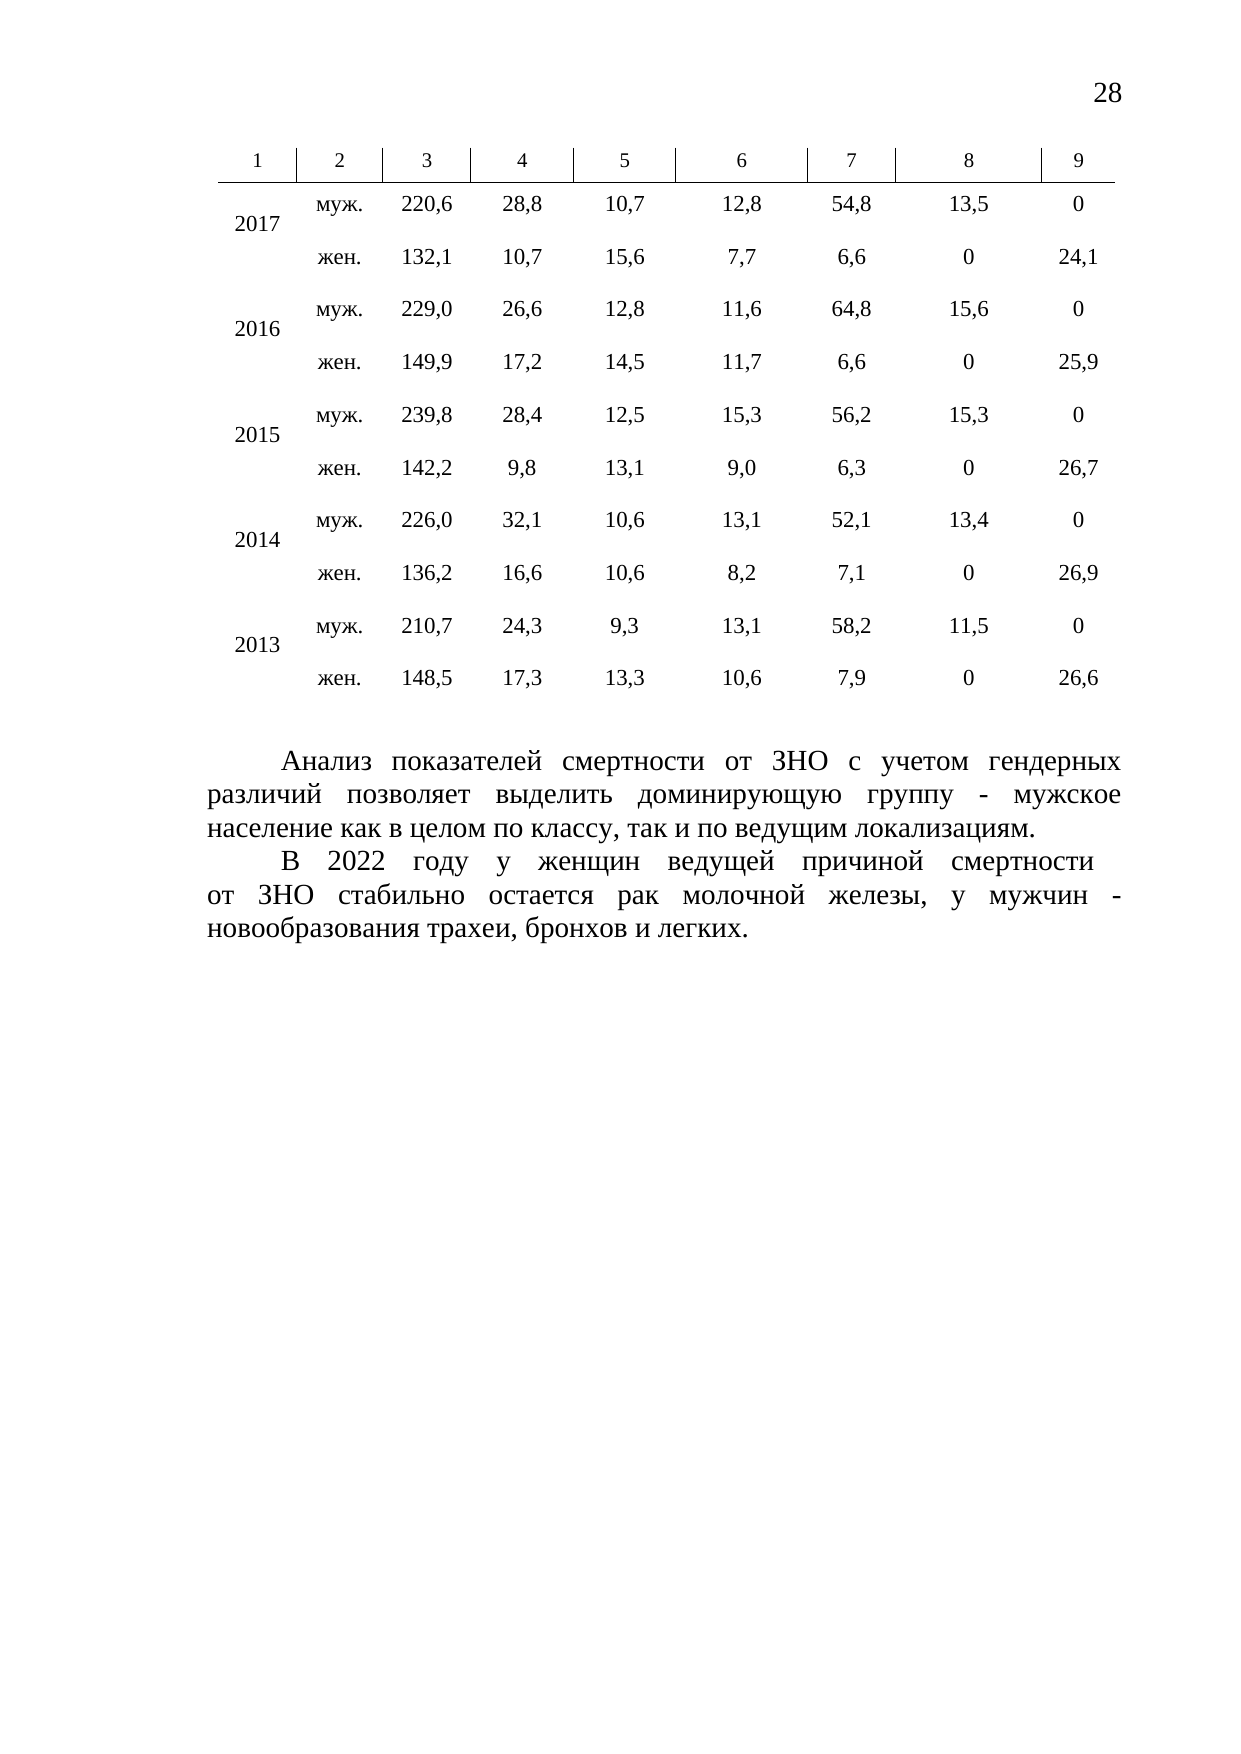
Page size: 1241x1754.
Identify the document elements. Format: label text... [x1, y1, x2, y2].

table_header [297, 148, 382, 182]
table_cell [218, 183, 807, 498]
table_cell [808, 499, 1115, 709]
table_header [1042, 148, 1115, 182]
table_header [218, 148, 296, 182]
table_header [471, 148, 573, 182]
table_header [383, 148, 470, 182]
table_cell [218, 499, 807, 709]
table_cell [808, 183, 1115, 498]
text В 2022 году у женщин ведущей причиной смертности от ЗНО стабильно остается рак молочной железы, у мужчин - новообразования трахеи, бронхов и легких. [207, 843, 1122, 944]
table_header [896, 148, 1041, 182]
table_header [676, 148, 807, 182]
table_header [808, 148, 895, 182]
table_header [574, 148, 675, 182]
text Анализ показателей смертности от ЗНО с учетом гендерных различий позволяет выделить доминирующую группу - мужское население как в целом по классу, так и по ведущим локализациям. [207, 743, 1122, 843]
